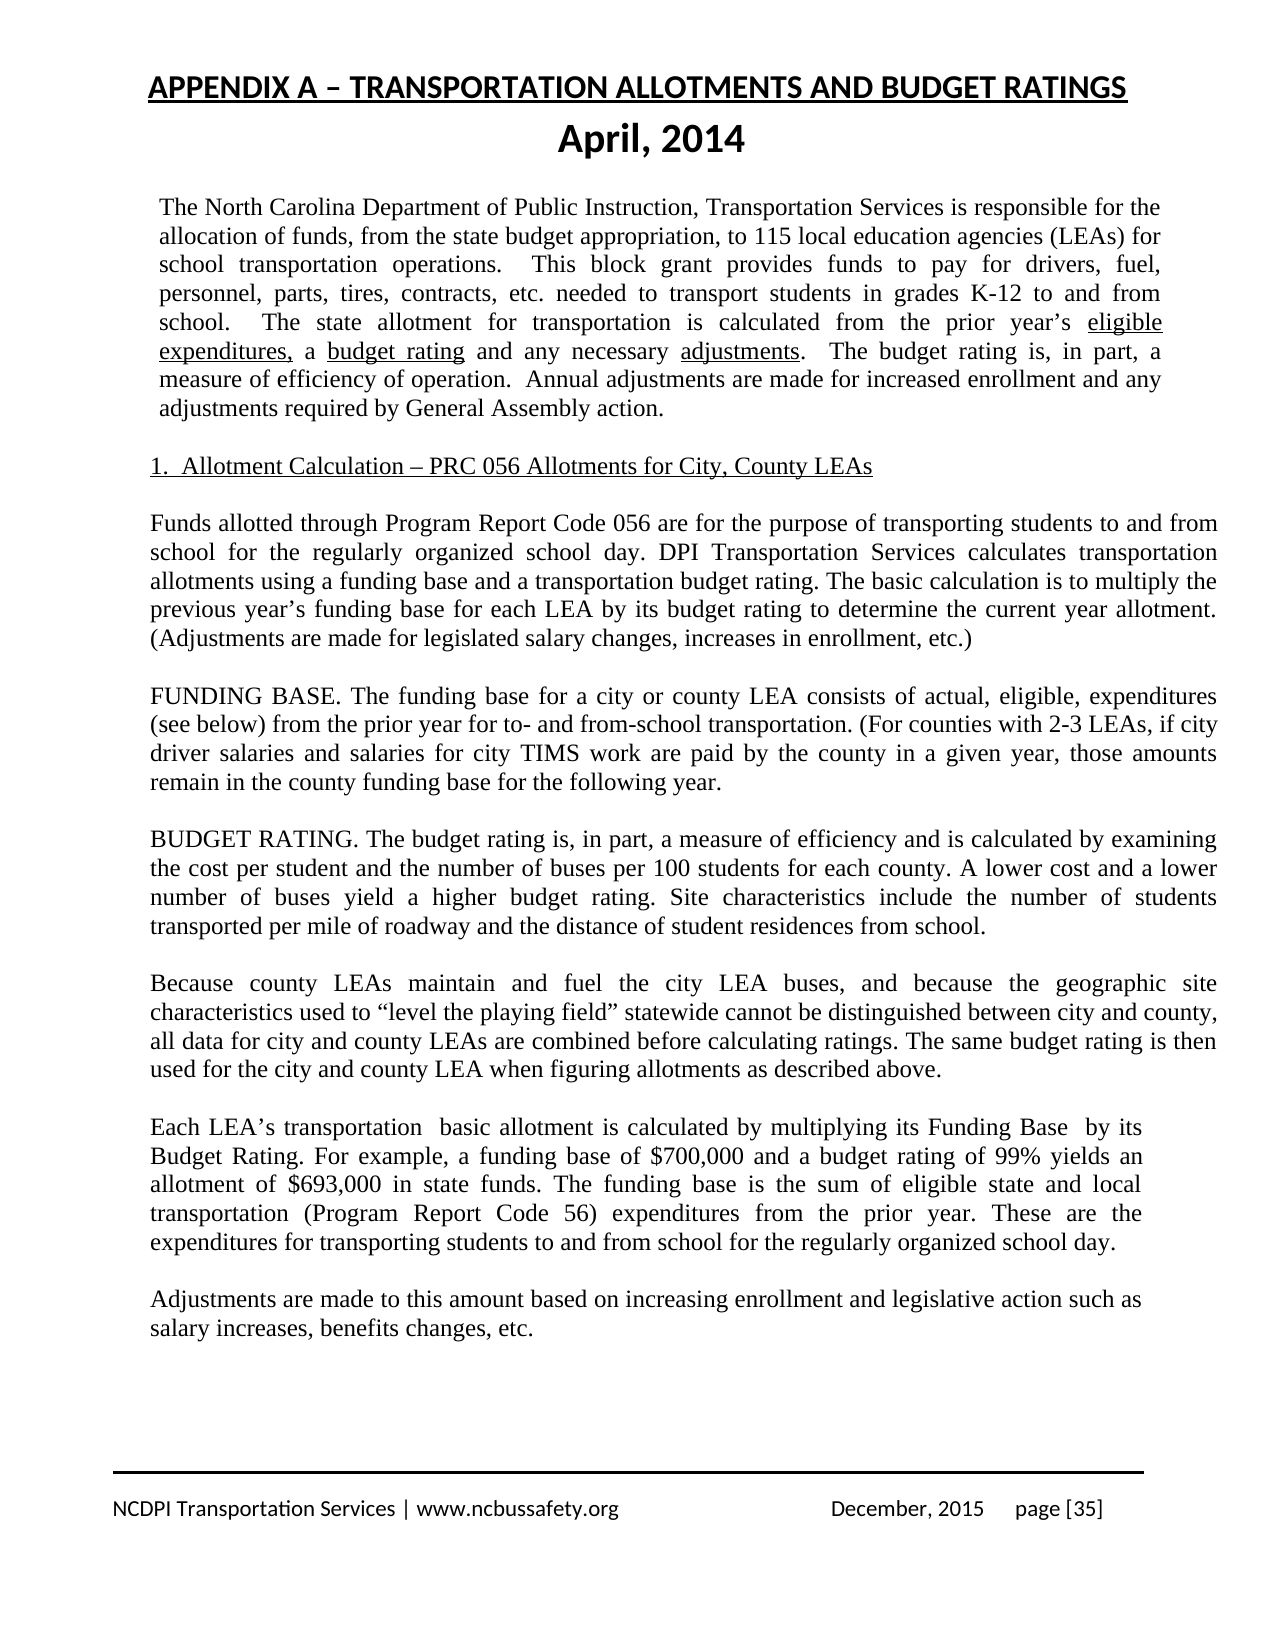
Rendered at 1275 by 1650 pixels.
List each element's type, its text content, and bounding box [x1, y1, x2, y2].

text Each LEA’s transportation basic allotment is calculated by multiplying its Funding Base by its Budget Rating. For example, a funding base of $700,000 and a budget rating of 99% yields an allotment of $693,000 in state funds. The funding base is the sum of eligible state and local transportation (Program Report Code 56) expenditures from the prior year. These are the expenditures for transporting students to and from school for the regularly organized school day. [150, 1112, 1144, 1256]
text The North Carolina Department of Public Instruction, Transportation Services is responsible for the allocation of funds, from the state budget appropriation, to 115 local education agencies (LEAs) for school transportation operations. This block grant provides funds to pay for drivers, fuel, personnel, parts, tires, contracts, etc. needed to transport students in grades K-12 to and from school. The state allotment for transportation is calculated from the prior year’s eligible expenditures, a budget rating and any necessary adjustments. The budget rating is, in part, a measure of efficiency of operation. Annual adjustments are made for increased enrollment and any adjustments required by General Assembly action. [159, 192, 1162, 422]
text Funds allotted through Program Report Code 056 are for the purpose of transporting students to and from school for the regularly organized school day. DPI Transportation Services calculates transportation allotments using a funding base and a transportation budget rating. The basic calculation is to multiply the previous year’s funding base for each LEA by its budget rating to determine the current year allotment. (Adjustments are made for legislated salary changes, increases in enrollment, etc.) [150, 508, 1219, 652]
text 1. Allotment Calculation – PRC 056 Allotments for City, County LEAs [150, 451, 1219, 479]
text Because county LEAs maintain and fuel the city LEA buses, and because the geographic site characteristics used to “level the playing field” statewide cannot be distinguished between city and county, all data for city and county LEAs are combined before calculating ratings. The same budget rating is then used for the city and county LEA when figuring allotments as described above. [150, 968, 1219, 1083]
subtitle APPENDIX A – TRANSPORTATION ALLOTMENTS AND BUDGET RATINGS [112, 66, 1162, 106]
text BUDGET RATING. The budget rating is, in part, a measure of efficiency and is calculated by examining the cost per student and the number of buses per 100 students for each county. A lower cost and a lower number of buses yield a higher budget rating. Site characteristics include the number of students transported per mile of roadway and the distance of student residences from school. [150, 824, 1219, 939]
text April, 2014 [159, 112, 1144, 163]
text Adjustments are made to this amount based on increasing enrollment and legislative action such as salary increases, benefits changes, etc. [150, 1284, 1144, 1342]
text FUNDING BASE. The funding base for a city or county LEA consists of actual, eligible, expenditures (see below) from the prior year for to- and from-school transportation. (For counties with 2-3 LEAs, if city driver salaries and salaries for city TIMS work are paid by the county in a given year, those amounts remain in the county funding base for the following year. [150, 681, 1219, 796]
